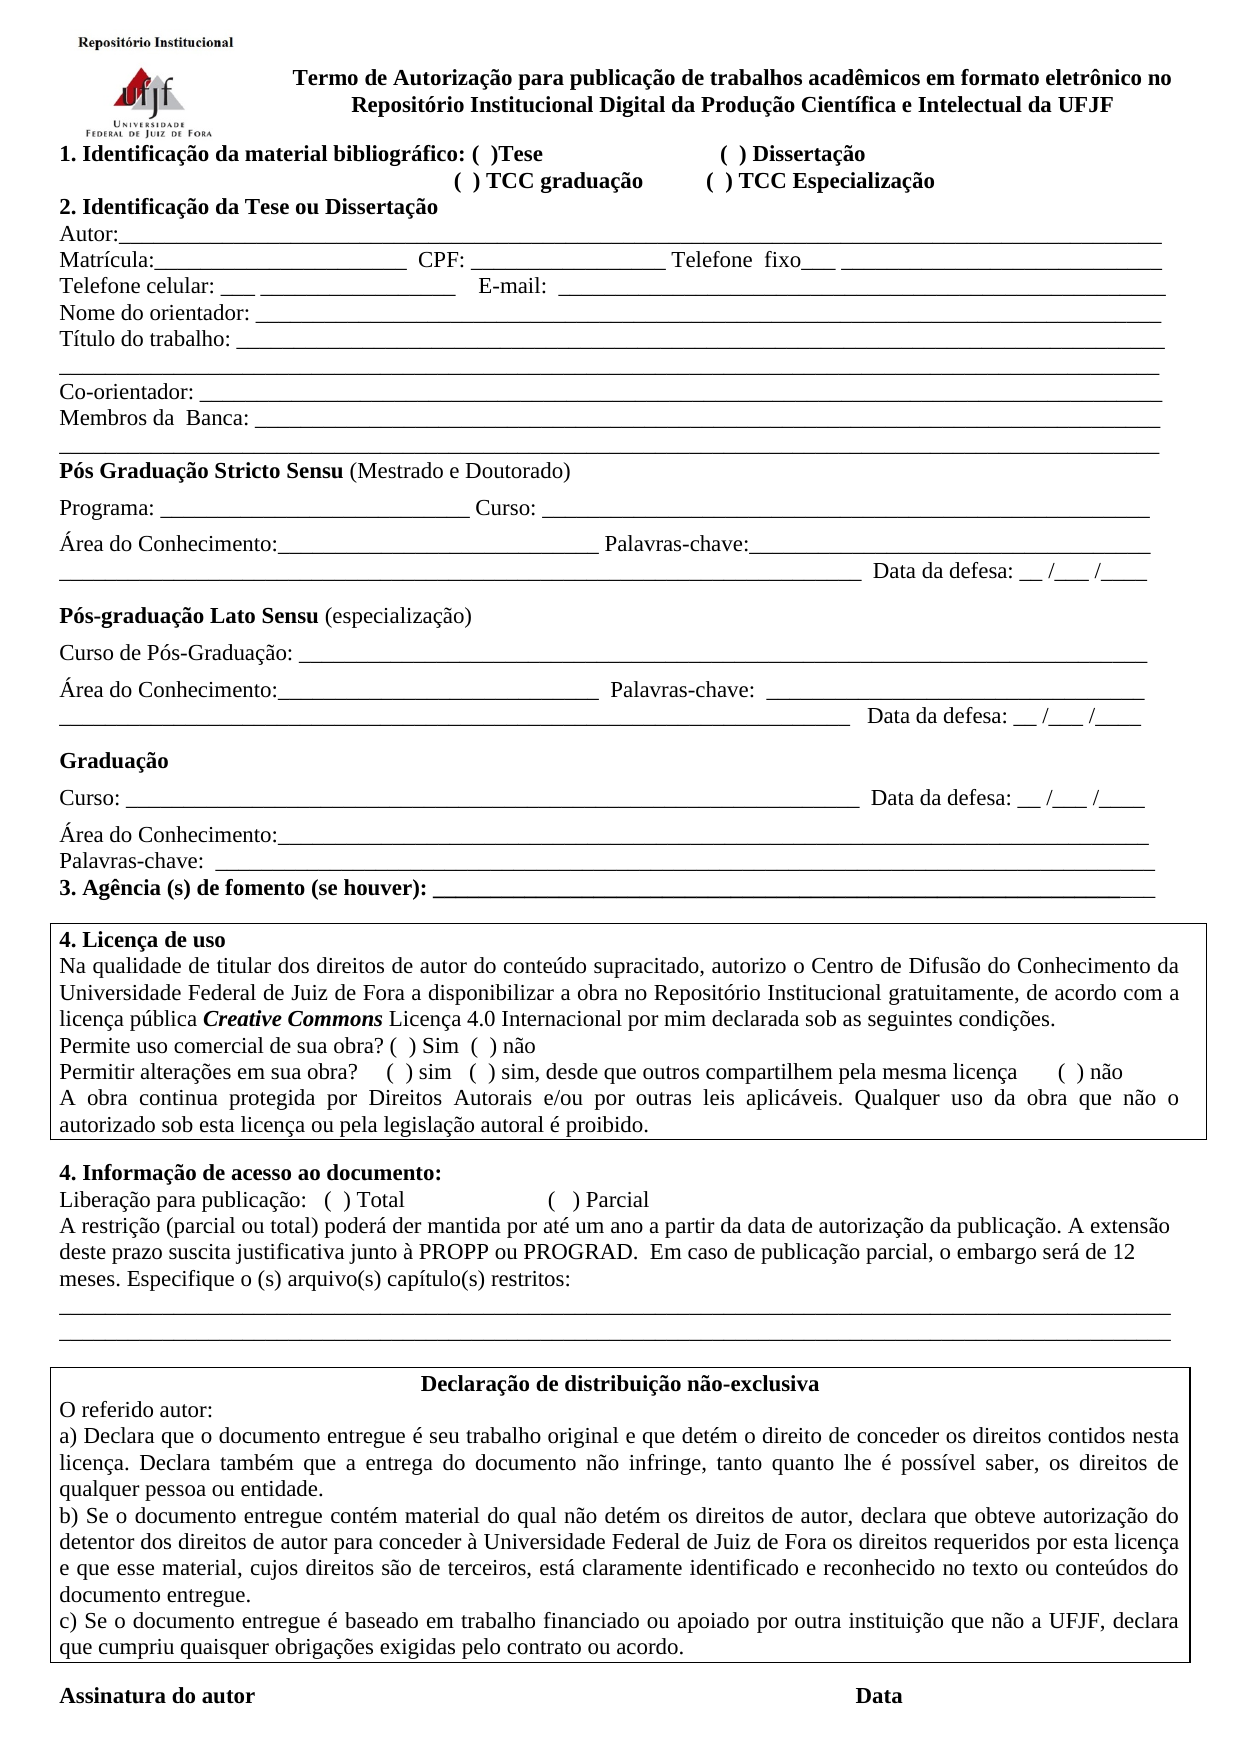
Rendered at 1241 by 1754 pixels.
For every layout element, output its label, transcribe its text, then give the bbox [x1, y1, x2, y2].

text Co-orientador: ____________________________________________________________________________________ [59, 378, 1219, 404]
text Curso: ________________________________________________________________ Data da defesa: __ /___ /____ [59, 784, 1181, 811]
text ________________________________________________________________________________________________ [59, 430, 1219, 457]
text ______________________________________________________________________ Data da defesa: __ /___ /____ [59, 557, 1219, 583]
text 1. Identificação da material bibliográfico: ( )Tese ( ) Dissertação [59, 141, 1218, 167]
text A obra continua protegida por Direitos Autorais e/ou por outras leis aplicáveis. Qualquer uso da obra que não o autorizado sob esta licença ou pela legislação autoral é proibido. [51, 1081, 1206, 1139]
text a) Declara que o documento entregue é seu trabalho original e que detém o direito de conceder os direitos contidos nesta licença. Declara também que a entrega do documento não infringe, tanto quanto lhe é possível saber, os direitos de qualquer pessoa ou entidade. [59, 1423, 1181, 1502]
text Nome do orientador: _______________________________________________________________________________ [59, 299, 1219, 325]
text Na qualidade de titular dos direitos de autor do conteúdo supracitado, autorizo o Centro de Difusão do Conhecimento da Universidade Federal de Juiz de Fora a disponibilizar a obra no Repositório Institucional gratuitamente, de acordo com a licença pública Creative Commons Licença 4.0 Internacional por mim declarada sob as seguintes condições. [59, 953, 1181, 1032]
text b) Se o documento entregue contém material do qual não detém os direitos de autor, declara que obteve autorização do detentor dos direitos de autor para conceder à Universidade Federal de Juiz de Fora os direitos requeridos por esta licença e que esse material, cujos direitos são de terceiros, está claramente identificado e reconhecido no texto ou conteúdos do documento entregue. [59, 1502, 1181, 1604]
text Autor:___________________________________________________________________________________________ [59, 219, 1219, 246]
text 2. Identificação da Tese ou Dissertação [59, 193, 1219, 219]
text Membros da Banca: _______________________________________________________________________________ [59, 404, 1219, 430]
text Graduação [59, 748, 1219, 774]
text Programa: ___________________________ Curso: _____________________________________________________ [59, 493, 1181, 520]
text Declaração de distribuição não-exclusiva [51, 1368, 1189, 1396]
text A restrição (parcial ou total) poderá der mantida por até um ano a partir da data de autorização da publicação. A extensão deste prazo suscita justificativa junto à PROPP ou PROGRAD. Em caso de publicação parcial, o embargo será de 12 meses. Especifique o (s) arquivo(s) capítulo(s) restritos: __________________________________________________________________________________________________________________________________________________________________________________________________ [59, 1212, 1181, 1344]
picture [59, 29, 244, 141]
text Telefone celular: ___ _________________ E-mail: _____________________________________________________ [59, 272, 1219, 299]
text ________________________________________________________________________________________________ [59, 351, 1219, 378]
text Curso de Pós-Graduação: __________________________________________________________________________ [59, 639, 1181, 665]
text Permitir alterações em sua obra? ( ) sim ( ) sim, desde que outros compartilhem pela mesma licença ( ) não [59, 1058, 1181, 1081]
text O referido autor: [59, 1396, 1181, 1423]
text 4. Informação de acesso ao documento: [59, 1159, 1219, 1186]
text Permite uso comercial de sua obra? ( ) Sim ( ) não [59, 1032, 1181, 1058]
text c) Se o documento entregue é baseado em trabalho financiado ou apoiado por outra instituição que não a UFJF, declara que cumpriu quaisquer obrigações exigidas pelo contrato ou acordo. [51, 1604, 1189, 1662]
text Matrícula:______________________ CPF: _________________ Telefone fixo___ ____________________________ [59, 246, 1219, 272]
text Pós Graduação Stricto Sensu (Mestrado e Doutorado) [59, 457, 1219, 483]
text Assinatura do autor Data [59, 1682, 1219, 1708]
text Liberação para publicação: ( ) Total ( ) Parcial [59, 1186, 1218, 1212]
text Palavras-chave: __________________________________________________________________________________ [59, 847, 1219, 874]
text 4. Licença de uso [51, 924, 1206, 953]
text Área do Conhecimento:____________________________ Palavras-chave:___________________________________ [59, 530, 1219, 557]
text Área do Conhecimento:____________________________ Palavras-chave: _________________________________ [59, 676, 1219, 702]
text _____________________________________________________________________ Data da defesa: __ /___ /____ [59, 702, 1219, 728]
text ( ) TCC graduação ( ) TCC Especialização [59, 167, 1218, 193]
text Pós-graduação Lato Sensu (especialização) [59, 602, 1219, 628]
text Área do Conhecimento:____________________________________________________________________________ [59, 821, 1219, 847]
text Título do trabalho: _________________________________________________________________________________ [59, 325, 1219, 351]
text 3. Agência (s) de fomento (se houver): _______________________________________________________________ [59, 874, 1219, 900]
